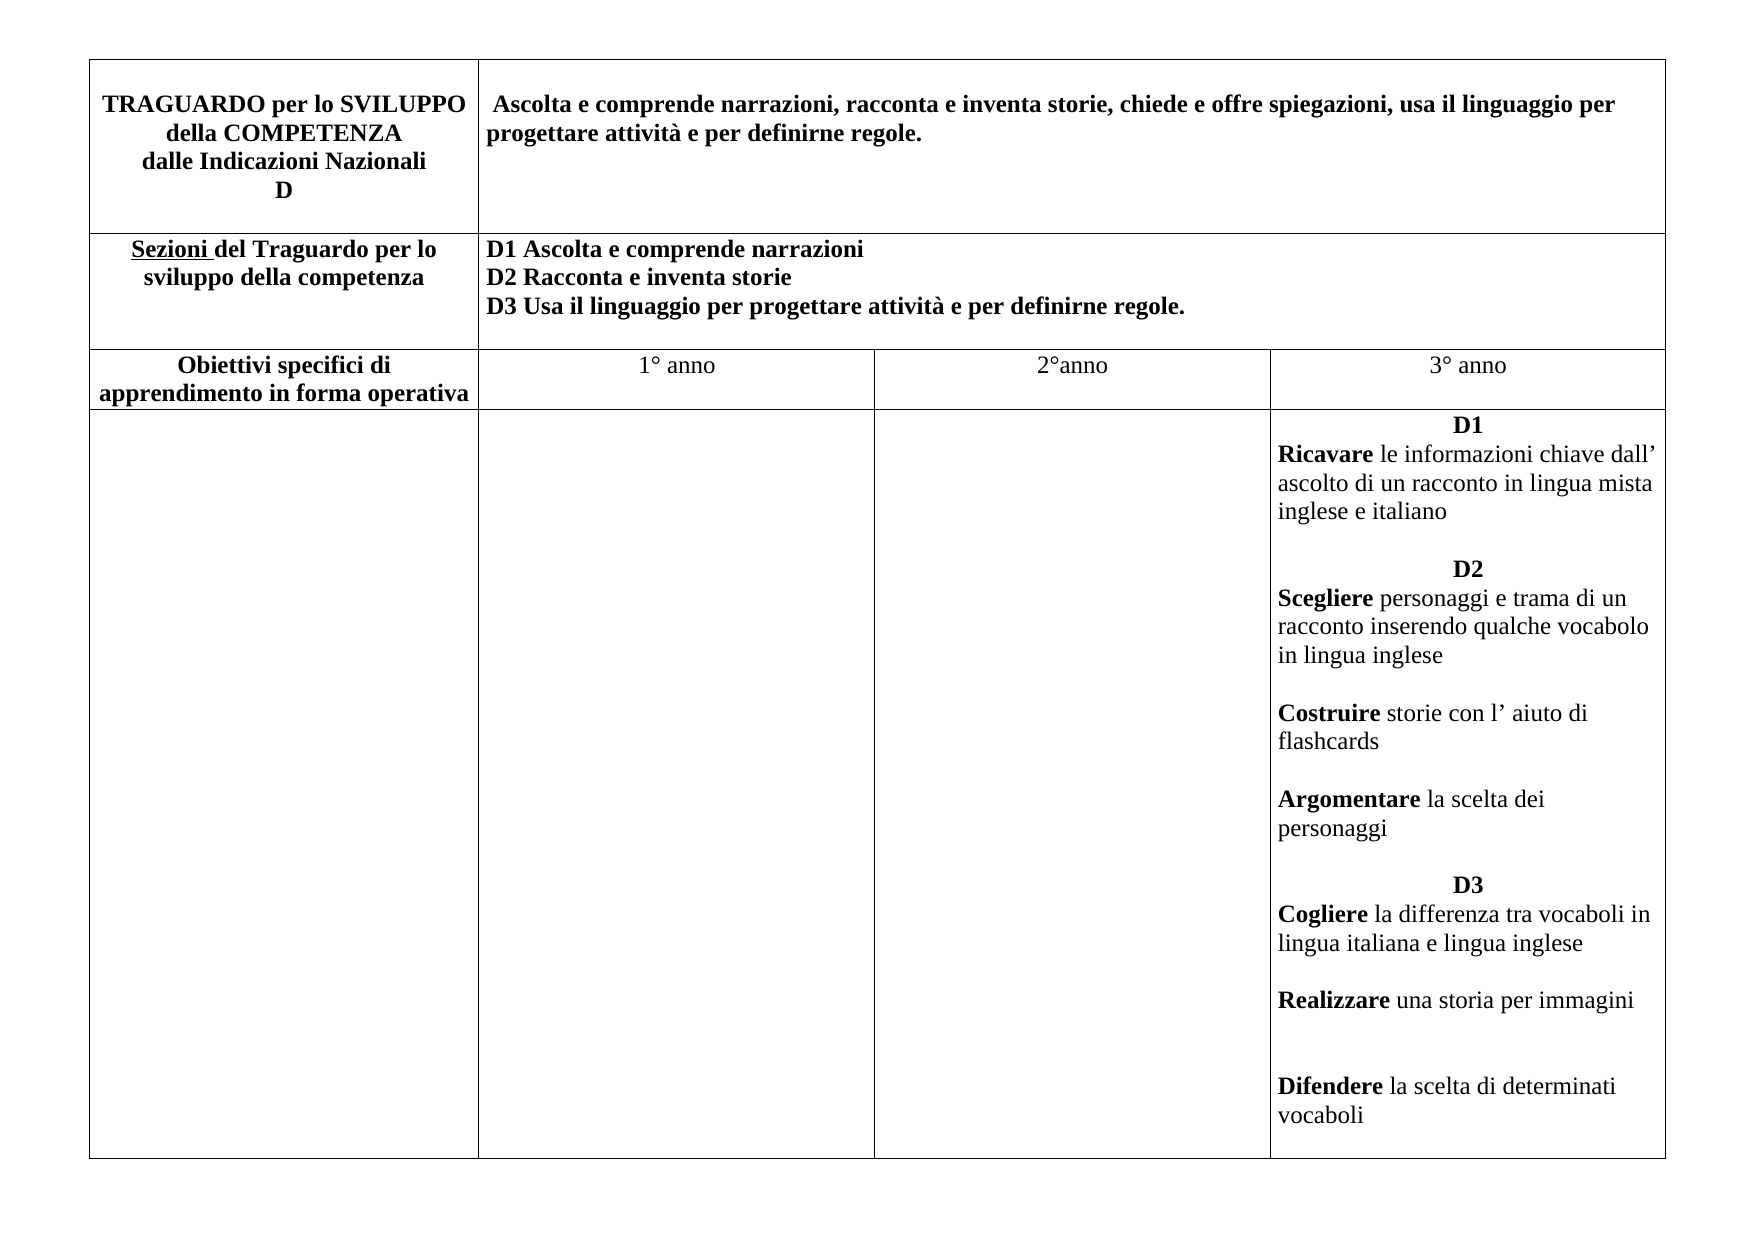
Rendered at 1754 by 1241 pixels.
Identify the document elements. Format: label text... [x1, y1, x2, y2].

table_cell D1 Ricavare le informazioni chiave dall’ ascolto di un racconto in lingua mista inglese e italiano D2 Scegliere personaggi e trama di un racconto inserendo qualche vocabolo in lingua inglese Costruire storie con l’ aiuto di flashcards Argomentare la scelta dei personaggi D3 Cogliere la differenza tra vocaboli in lingua italiana e lingua inglese Realizzare una storia per immagini Difendere la scelta di determinati vocaboli [1271, 410, 1665, 1158]
table_cell Obiettivi specifici di apprendimento in forma operativa [90, 350, 478, 409]
table_cell D1 Ascolta e comprende narrazioni D2 Racconta e inventa storie D3 Usa il linguaggio per progettare attività e per definirne regole. [479, 234, 1665, 349]
table_cell Ascolta e comprende narrazioni, racconta e inventa storie, chiede e offre spiegazioni, usa il linguaggio per progettare attività e per definirne regole. [479, 60, 1665, 233]
table_cell [90, 410, 478, 1158]
table_cell [875, 410, 1270, 1158]
table_cell Sezioni del Traguardo per lo sviluppo della competenza [90, 234, 478, 349]
table_cell TRAGUARDO per lo SVILUPPO della COMPETENZA dalle Indicazioni Nazionali D [90, 60, 478, 233]
table_cell [479, 410, 874, 1158]
table_cell 1° anno [479, 350, 874, 409]
table_cell 3° anno [1271, 350, 1665, 409]
table_cell 2°anno [875, 350, 1270, 409]
